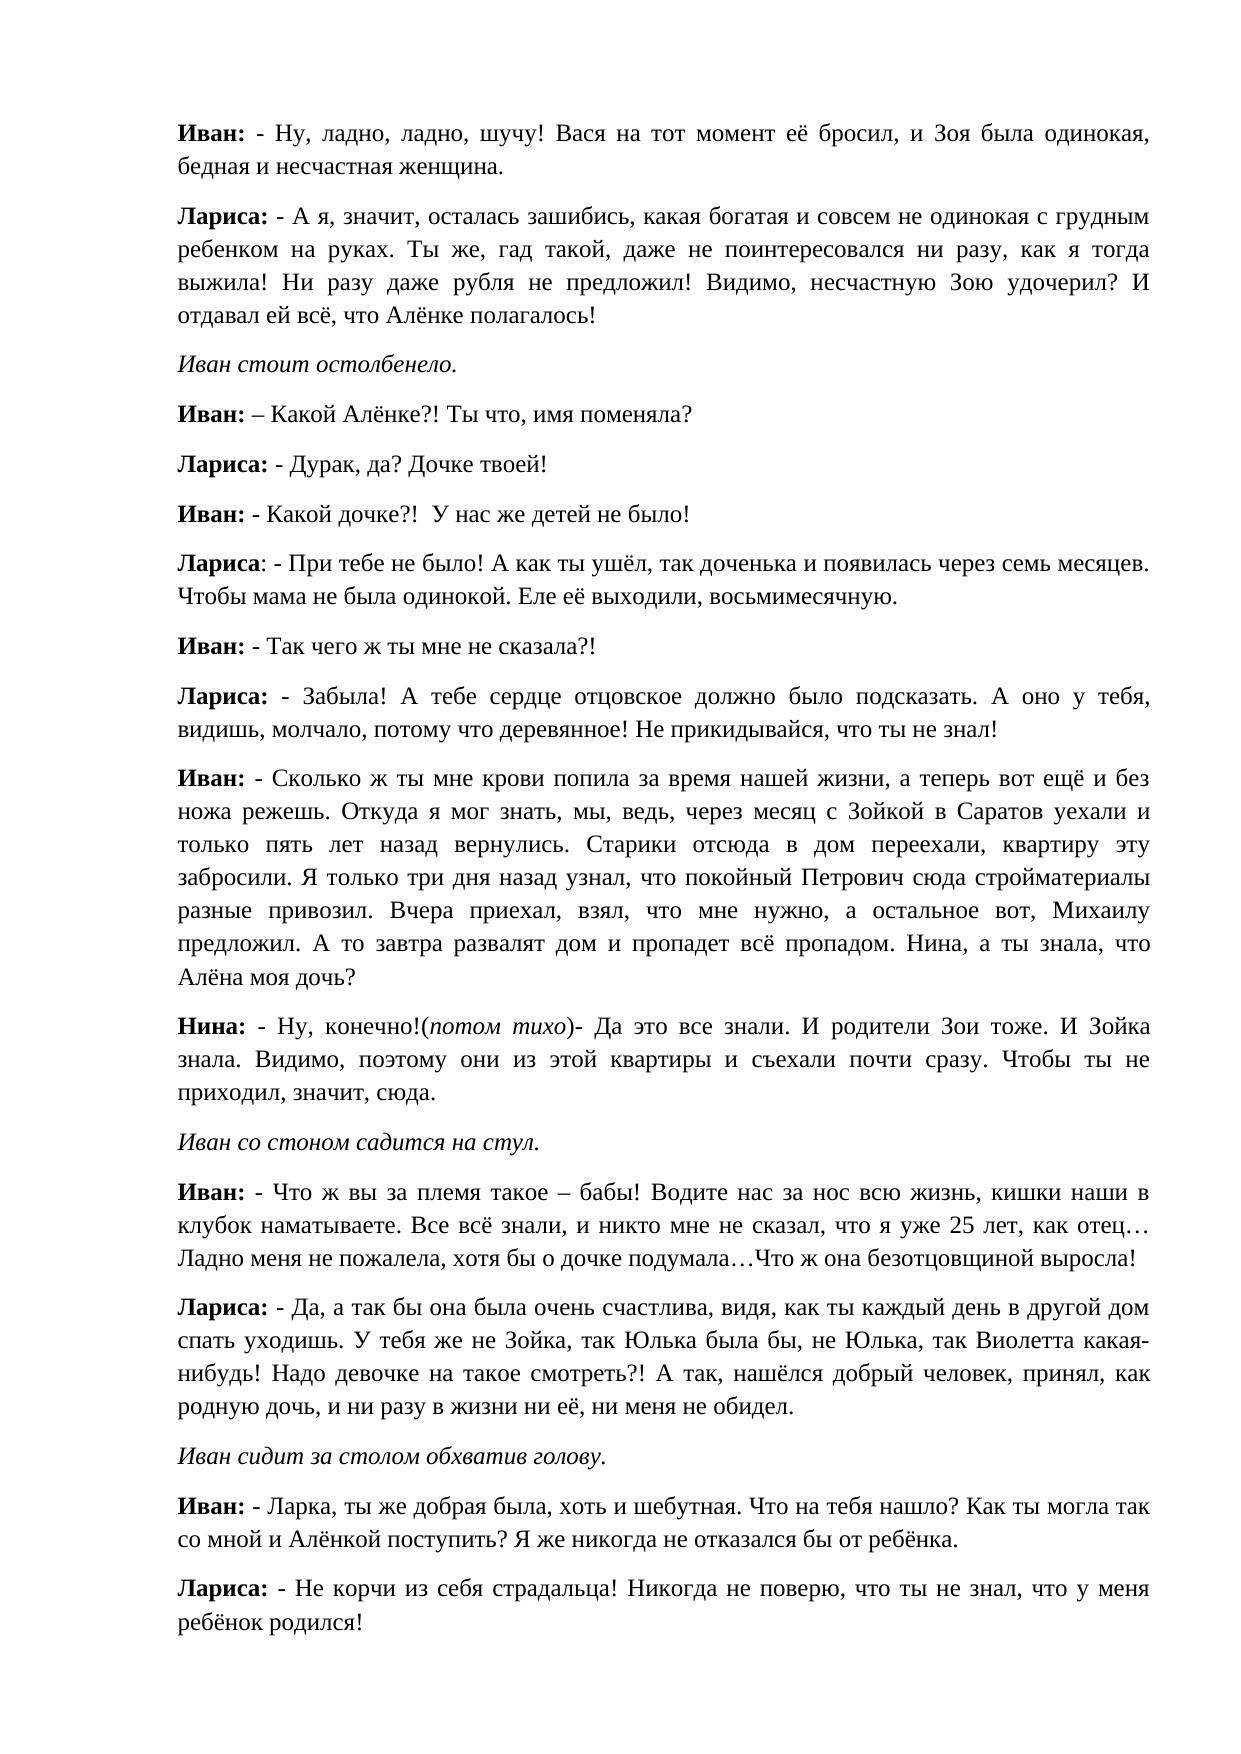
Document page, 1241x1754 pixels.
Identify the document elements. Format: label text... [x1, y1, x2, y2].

text Лариса: - При тебе не было! А как ты ушёл, так доченька и появилась через семь месяцев. Чтобы мама не была одинокой. Еле её выходили, восьмимесячную. [177, 548, 1152, 610]
text Иван: - Так чего ж ты мне не сказала?! [177, 631, 1152, 660]
text Иван: - Ну, ладно, ладно, шучу! Вася на тот момент её бросил, и Зоя была одинокая, бедная и несчастная женщина. [177, 118, 1152, 180]
text Лариса: - Дурак, да? Дочке твоей! [177, 449, 1152, 478]
text Лариса: - А я, значит, осталась зашибись, какая богатая и совсем не одинокая с грудным ребенком на руках. Ты же, гад такой, даже не поинтересовался ни разу, как я тогда выжила! Ни разу даже рубля не предложил! Видимо, несчастную Зою удочерил? И отдавал ей всё, что Алёнке полагалось! [177, 201, 1152, 329]
text Иван: - Сколько ж ты мне крови попила за время нашей жизни, а теперь вот ещё и без ножа режешь. Откуда я мог знать, мы, ведь, через месяц с Зойкой в Саратов уехали и только пять лет назад вернулись. Старики отсюда в дом переехали, квартиру эту забросили. Я только три дня назад узнал, что покойный Петрович сюда стройматериалы разные привозил. Вчера приехал, взял, что мне нужно, а остальное вот, Михаилу предложил. А то завтра развалят дом и пропадет всё пропадом. Нина, а ты знала, что Алёна моя дочь? [177, 763, 1152, 990]
text Иван: - Что ж вы за племя такое – бабы! Водите нас за нос всю жизнь, кишки наши в клубок наматываете. Все всё знали, и никто мне не сказал, что я уже 25 лет, как отец…Ладно меня не пожалела, хотя бы о дочке подумала…Что ж она безотцовщиной выросла! [177, 1177, 1152, 1271]
text Иван со стоном садится на стул. [177, 1127, 1152, 1156]
text Лариса: - Да, а так бы она была очень счастлива, видя, как ты каждый день в другой дом спать уходишь. У тебя же не Зойка, так Юлька была бы, не Юлька, так Виолетта какая-нибудь! Надо девочке на такое смотреть?! А так, нашёлся добрый человек, принял, как родную дочь, и ни разу в жизни ни её, ни меня не обидел. [177, 1292, 1152, 1420]
text Иван сидит за столом обхватив голову. [177, 1441, 1152, 1470]
text Иван: – Какой Алёнке?! Ты что, имя поменяла? [177, 399, 1152, 428]
text Иван: - Ларка, ты же добрая была, хоть и шебутная. Что на тебя нашло? Как ты могла так со мной и Алёнкой поступить? Я же никогда не отказался бы от ребёнка. [177, 1491, 1152, 1553]
text Лариса: - Не корчи из себя страдальца! Никогда не поверю, что ты не знал, что у меня ребёнок родился! [177, 1573, 1152, 1635]
text Иван: - Какой дочке?! У нас же детей не было! [177, 499, 1152, 527]
text Лариса: - Забыла! А тебе сердце отцовское должно было подсказать. А оно у тебя, видишь, молчало, потому что деревянное! Не прикидывайся, что ты не знал! [177, 681, 1152, 742]
text Иван стоит остолбенело. [177, 349, 1152, 378]
text Нина: - Ну, конечно!(потом тихо)- Да это все знали. И родители Зои тоже. И Зойка знала. Видимо, поэтому они из этой квартиры и съехали почти сразу. Чтобы ты не приходил, значит, сюда. [177, 1011, 1152, 1106]
